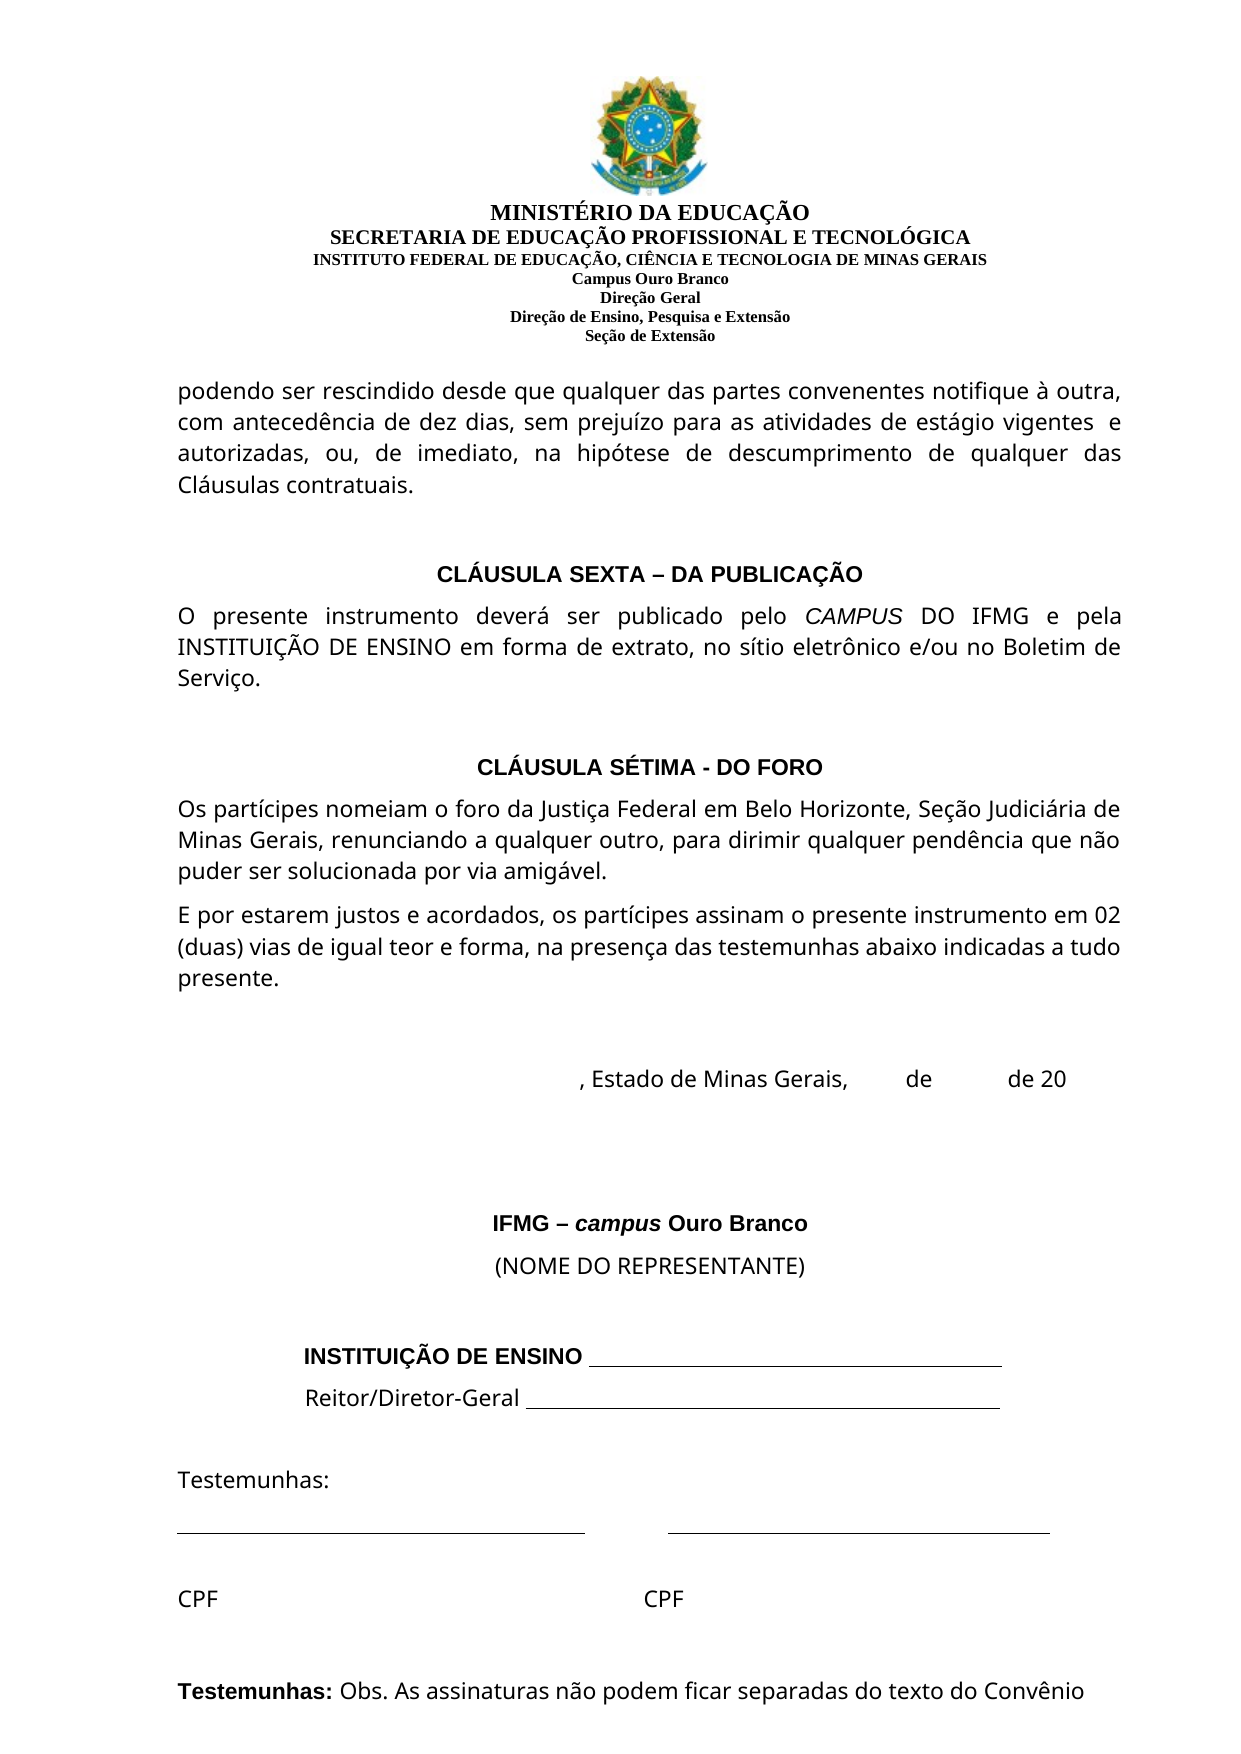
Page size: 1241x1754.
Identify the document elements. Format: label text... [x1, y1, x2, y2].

text (NOME DO REPRESENTANTE) [171, 1250, 1128, 1281]
text Reitor/Diretor-Geral [171, 1382, 1134, 1413]
text Os partícipes nomeiam o foro da Justiça Federal em Belo Horizonte, Seção Judiciária de Minas Gerais, renunciando a qualquer outro, para dirimir qualquer pendência que não puder ser solucionada por via amigável. [177, 793, 1121, 887]
text , Estado de Minas Gerais, de de 20 [579, 1063, 1134, 1094]
subtitle CLÁUSULA SÉTIMA - DO FORO [171, 754, 1129, 780]
text podendo ser rescindido desde que qualquer das partes convenentes notifique à outra, com antecedência de dez dias, sem prejuízo para as atividades de estágio vigentes e autorizadas, ou, de imediato, na hipótese de descumprimento de qualquer das Cláusulas contratuais. [177, 375, 1122, 500]
text CPF CPF [177, 1583, 1134, 1614]
picture [590, 76, 708, 196]
text Testemunhas: [177, 1464, 1134, 1496]
text O presente instrumento deverá ser publicado pelo CAMPUS DO IFMG e pela INSTITUIÇÃO DE ENSINO em forma de extrato, no sítio eletrônico e/ou no Boletim de Serviço. [177, 599, 1122, 693]
subtitle CLÁUSULA SEXTA – DA PUBLICAÇÃO [171, 561, 1128, 587]
text E por estarem justos e acordados, os partícipes assinam o presente instrumento em 02 (duas) vias de igual teor e forma, na presença das testemunhas abaixo indicadas a tudo presente. [177, 899, 1122, 993]
text Testemunhas: Obs. As assinaturas não podem ficar separadas do texto do Convênio (como se apresenta nesta minuta) [177, 1675, 1123, 1706]
subtitle INSTITUIÇÃO DE ENSINO [171, 1343, 1134, 1369]
text IFMG – campus Ouro Branco [171, 1210, 1129, 1236]
